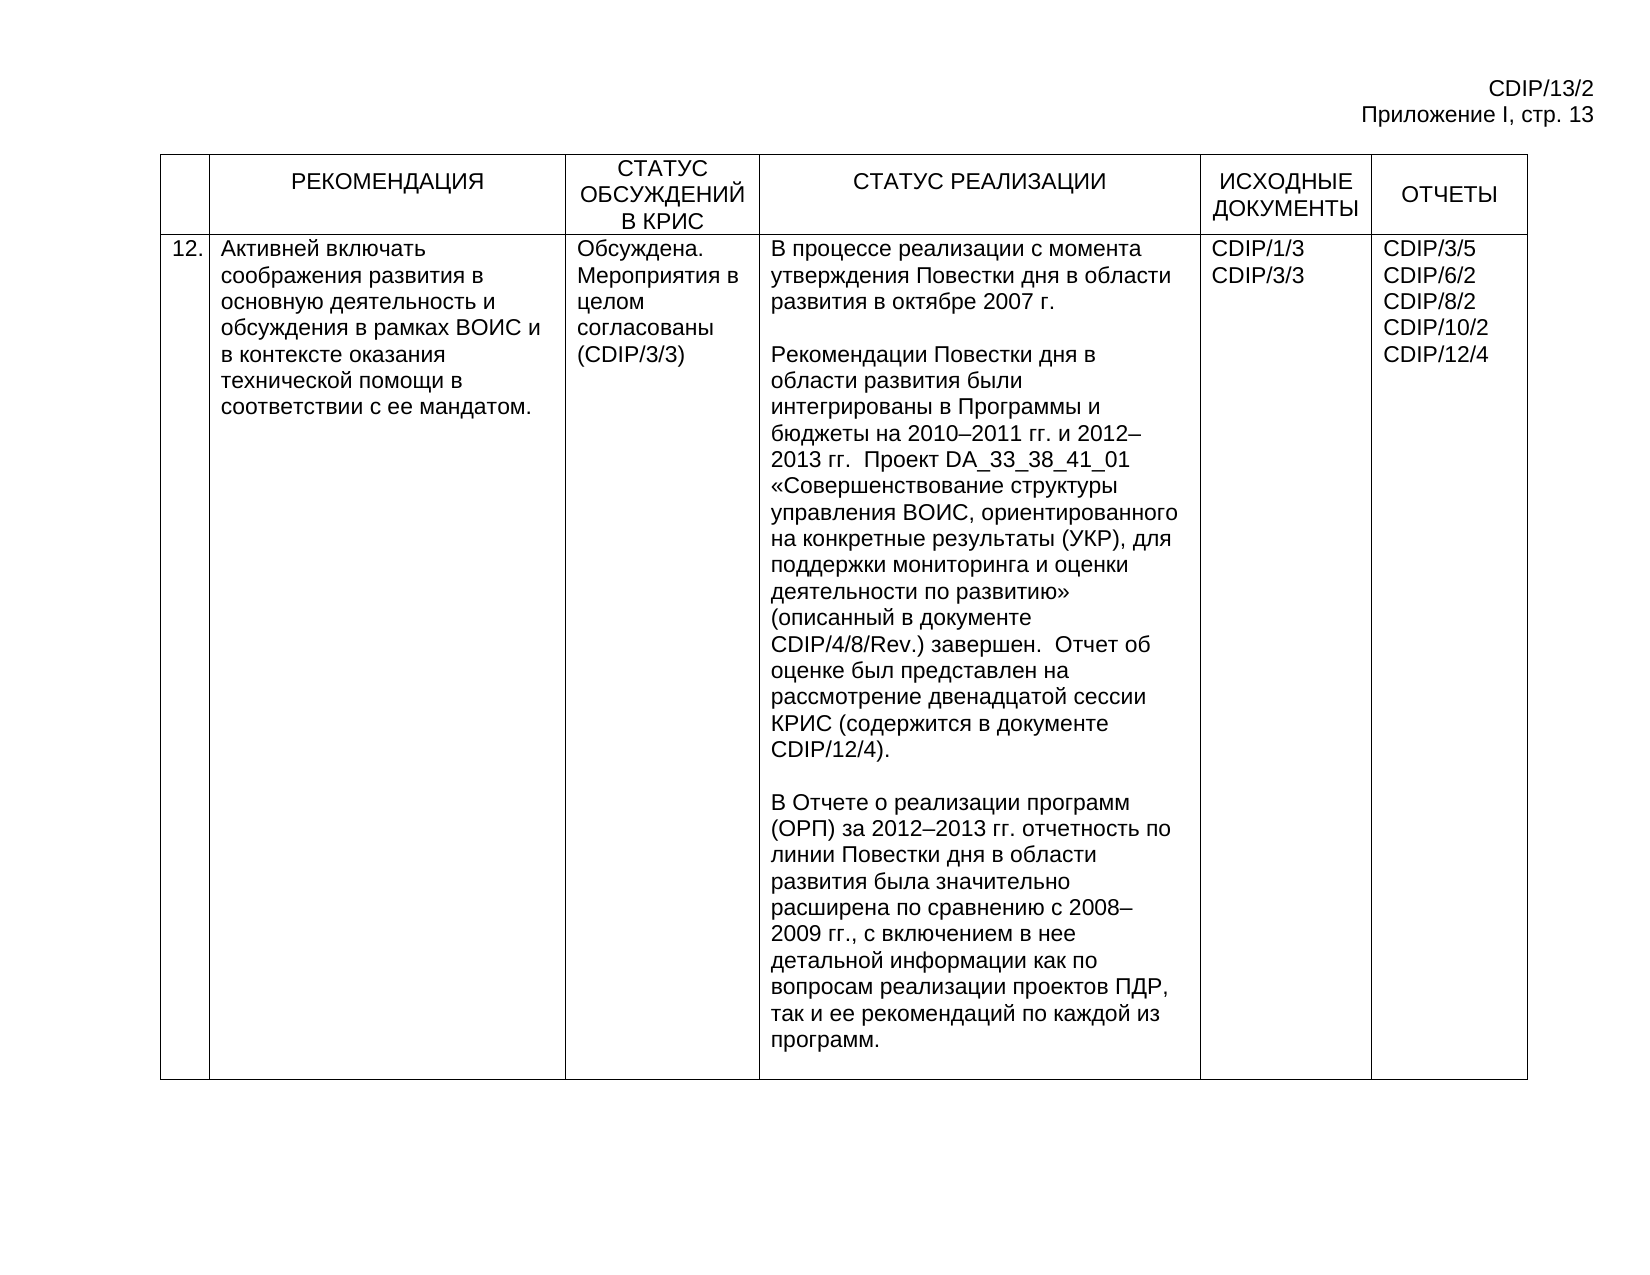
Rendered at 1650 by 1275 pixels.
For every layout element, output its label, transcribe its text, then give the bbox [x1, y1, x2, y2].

table_cell [161, 235, 209, 1078]
table_header ОТЧЕТЫ [1372, 155, 1527, 234]
table_cell CDIP/3/5 CDIP/6/2 CDIP/8/2 CDIP/10/2 CDIP/12/4 [1372, 235, 1527, 1078]
table_cell CDIP/1/3 CDIP/3/3 [1201, 235, 1371, 1078]
table_header СТАТУС ОБСУЖДЕНИЙ В КРИС [566, 155, 759, 234]
table_cell Активней включать соображения развития в основную деятельность и обсуждения в рамках ВОИС и в контексте оказания технической помощи в соответствии с ее мандатом. [210, 235, 565, 1078]
table_header РЕКОМЕНДАЦИЯ [210, 155, 565, 234]
table_cell Обсуждена. Мероприятия в целом согласованы (CDIP/3/3) [566, 235, 759, 1078]
table_header ИСХОДНЫЕ ДОКУМЕНТЫ [1201, 155, 1371, 234]
table_header [161, 155, 209, 234]
table_header СТАТУС РЕАЛИЗАЦИИ [760, 155, 1200, 234]
table_cell В процессе реализации с момента утверждения Повестки дня в области развития в октябре 2007 г. Рекомендации Повестки дня в области развития были интегрированы в Программы и бюджеты на 2010–2011 гг. и 2012–2013 гг. Проект DA_33_38_41_01 «Совершенствование структуры управления ВОИС, ориентированного на конкретные результаты (УКР), для поддержки мониторинга и оценки деятельности по развитию» (описанный в документе CDIP/4/8/Rev.) завершен. Отчет об оценке был представлен на рассмотрение двенадцатой сессии КРИС (содержится в документе CDIP/12/4). В Отчете о реализации программ (ОРП) за 2012–2013 гг. отчетность по линии Повестки дня в области развития была значительно расширена по сравнению с 2008–2009 гг., с включением в нее детальной информации как по вопросам реализации проектов ПДР, так и ее рекомендаций по каждой из программ. [760, 235, 1200, 1078]
